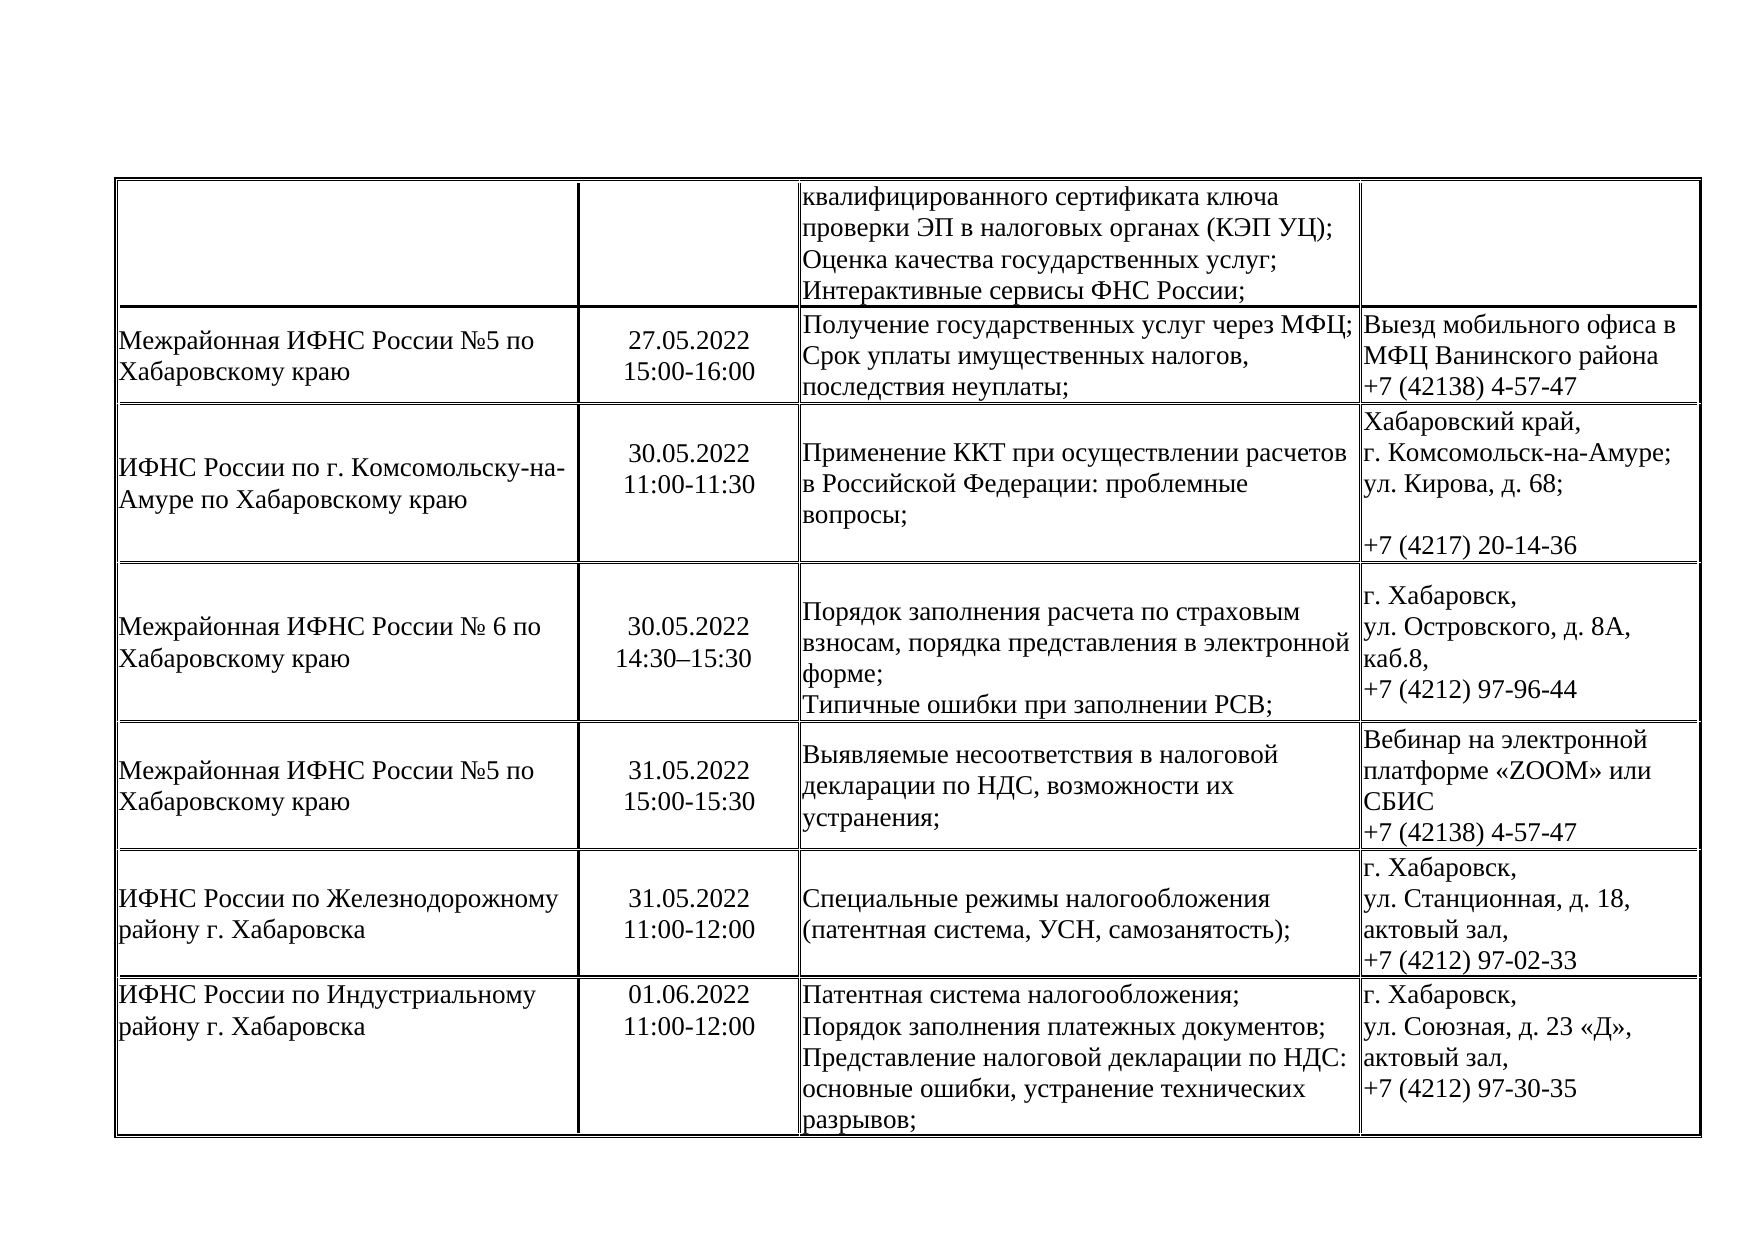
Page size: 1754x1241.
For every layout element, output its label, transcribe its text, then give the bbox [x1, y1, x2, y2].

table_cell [118, 975, 578, 1134]
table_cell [118, 181, 578, 305]
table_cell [800, 979, 1361, 1134]
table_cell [1361, 181, 1699, 305]
table_cell 31.05.2022 15:00-15:30 [580, 723, 798, 847]
table_cell 30.05.2022 14:30–15:30 [580, 564, 798, 719]
table_cell Межрайонная ИФНС России № 6 по Хабаровскому краю [116, 561, 578, 719]
table_cell Выявляемые несоответствия в налоговой декларации по НДС, возможности их устранения; [801, 723, 1359, 847]
table_cell 31.05.2022 11:00-12:00 [580, 851, 798, 975]
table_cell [800, 181, 1361, 305]
table_cell 30.05.2022 11:00-11:30 [580, 405, 798, 561]
table_cell г. Хабаровск, ул. Островского, д. 8А, каб.8, +7 (4212) 97-96-44 [1361, 561, 1701, 719]
table_cell 27.05.2022 15:00-16:00 [580, 308, 798, 402]
table_cell Вебинар на электронной платформе «ZOOM» или СБИС +7 (42138) 4-57-47 [1362, 720, 1700, 847]
table_cell Хабаровский край, г. Комсомольск-на-Амуре; ул. Кирова, д. 68; +7 (4217) 20-14-36 [1361, 402, 1701, 561]
table_cell Получение государственных услуг через МФЦ; Срок уплаты имущественных налогов, последствия неуплаты; [801, 308, 1359, 402]
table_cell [578, 979, 800, 1134]
table_cell г. Хабаровск, ул. Станционная, д. 18, актовый зал, +7 (4212) 97-02-33 [1362, 848, 1700, 975]
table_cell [1361, 975, 1700, 1134]
table_cell Межрайонная ИФНС России №5 по Хабаровскому краю [118, 720, 577, 847]
table_cell Специальные режимы налогообложения (патентная система, УСН, самозанятость); [801, 851, 1359, 975]
table_cell Выезд мобильного офиса в МФЦ Ванинского района +7 (42138) 4-57-47 [1362, 305, 1699, 402]
table_cell ИФНС России по г. Комсомольску-на-Амуре по Хабаровскому краю [116, 402, 578, 561]
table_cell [578, 181, 800, 305]
table_cell Межрайонная ИФНС России №5 по Хабаровскому краю [118, 305, 577, 402]
table_cell Порядок заполнения расчета по страховым взносам, порядка представления в электронной форме; Типичные ошибки при заполнении РСВ; [801, 564, 1359, 719]
table_cell ИФНС России по Железнодорожному району г. Хабаровска [118, 848, 577, 975]
table_cell Применение ККТ при осуществлении расчетов в Российской Федерации: проблемные вопросы; [801, 405, 1359, 561]
